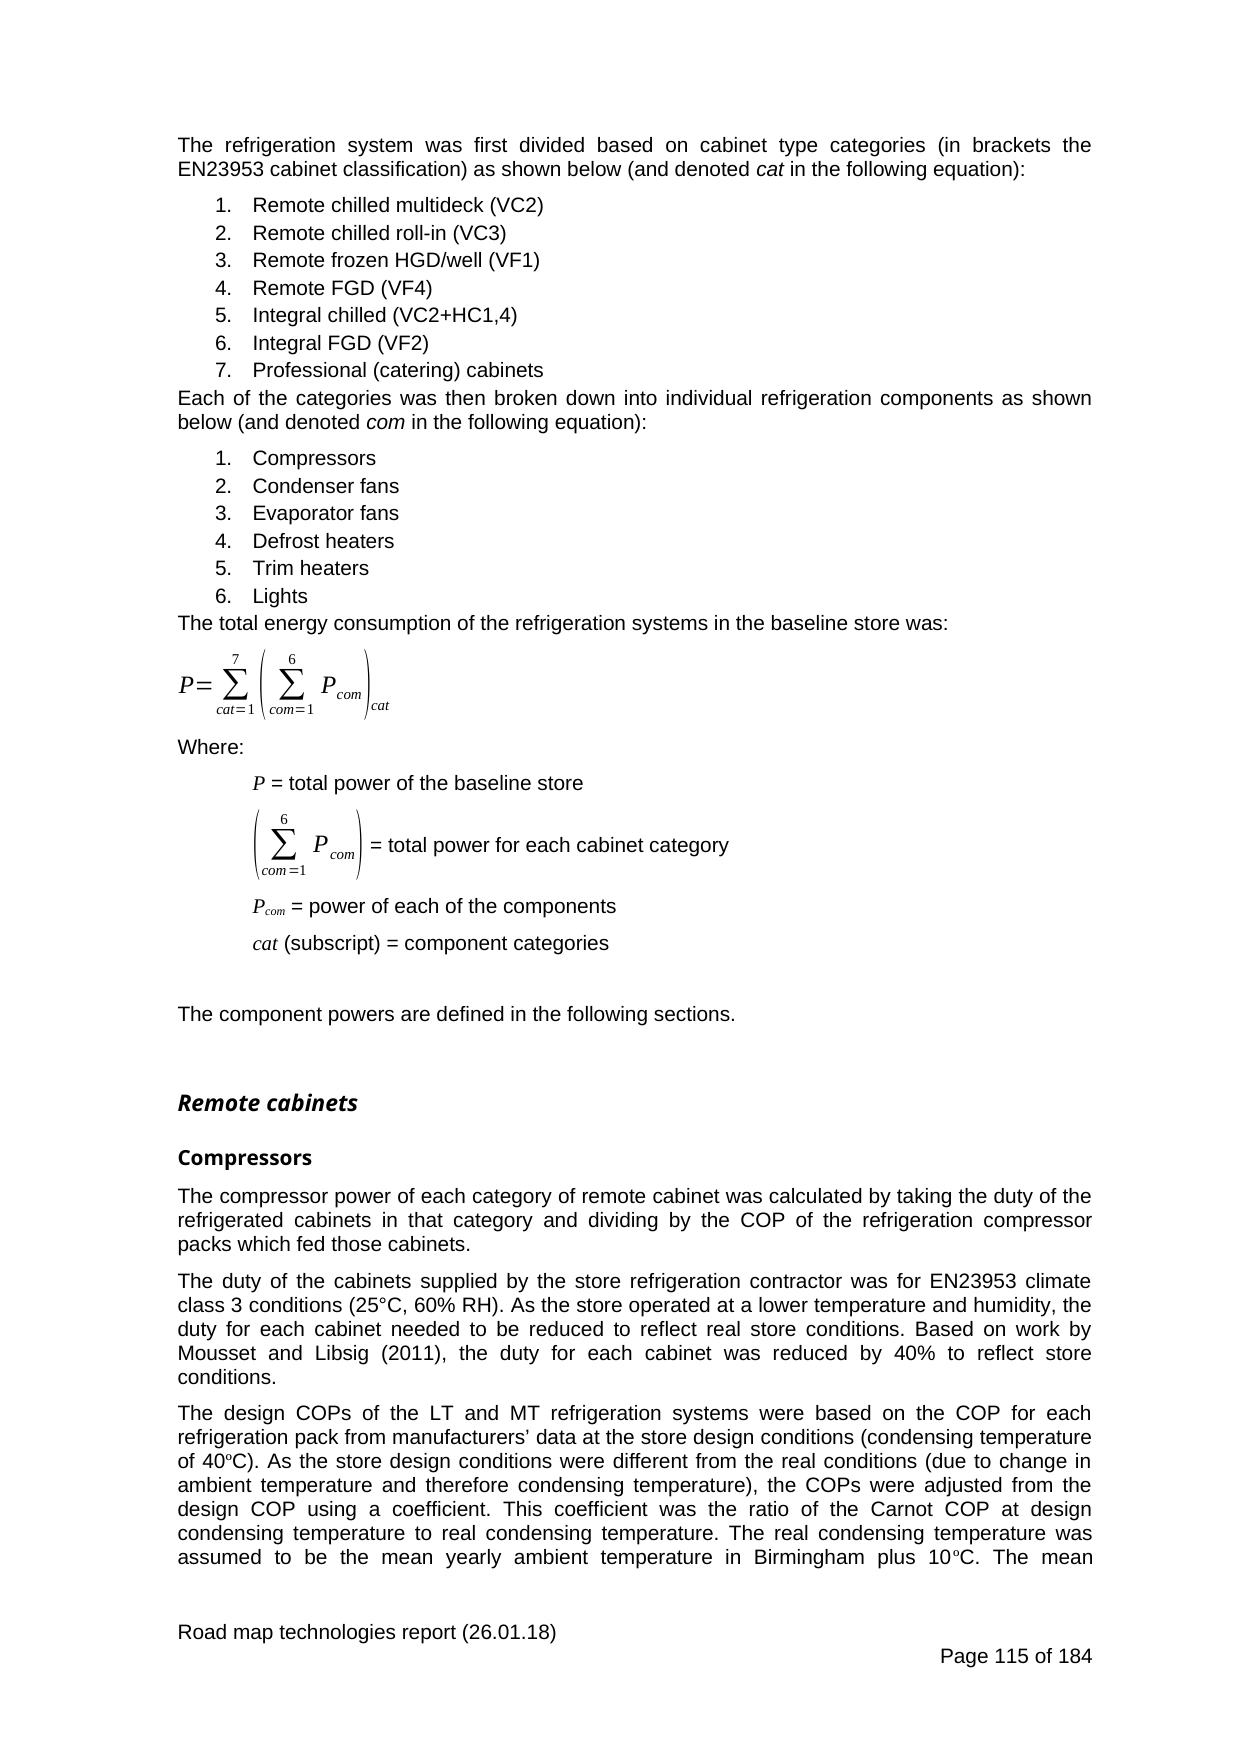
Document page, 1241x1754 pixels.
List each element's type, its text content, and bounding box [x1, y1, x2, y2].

text The refrigeration system was first divided based on cabinet type categories (in brackets the EN23953 cabinet classification) as shown below (and denoted cat in the following equation): [177, 133, 1093, 181]
text The compressor power of each category of remote cabinet was calculated by taking the duty of the refrigerated cabinets in that category and dividing by the COP of the refrigeration compressor packs which fed those cabinets. [177, 1184, 1093, 1256]
list Remote chilled multideck (VC2) [215, 193, 1093, 217]
list Integral chilled (VC2+HC1,4) [215, 303, 1093, 327]
list Integral FGD (VF2) [215, 331, 1093, 355]
list Defrost heaters [215, 529, 1093, 553]
text Where: [177, 734, 1093, 758]
list Condenser fans [215, 474, 1093, 498]
list Compressors [215, 446, 1093, 470]
list Trim heaters [215, 556, 1093, 580]
list Remote FGD (VF4) [215, 276, 1093, 300]
text P = total power of the baseline store [252, 771, 1093, 795]
text = total power for each cabinet category [252, 808, 1093, 882]
subtitle Remote cabinets [177, 1087, 1093, 1118]
text cat (subscript) = component categories [252, 931, 1093, 955]
subtitle Compressors [177, 1143, 1093, 1172]
list Professional (catering) cabinets [215, 358, 1093, 382]
text The component powers are defined in the following sections. [177, 1002, 1093, 1026]
text The total energy consumption of the refrigeration systems in the baseline store was: [177, 611, 1093, 635]
list Evaporator fans [215, 501, 1093, 525]
text Pcom = power of each of the components [252, 894, 1093, 918]
text The duty of the cabinets supplied by the store refrigeration contractor was for EN23953 climate class 3 conditions (25°C, 60% RH). As the store operated at a lower temperature and humidity, the duty for each cabinet needed to be reduced to reflect real store conditions. Based on work by Mousset and Libsig (2011), the duty for each cabinet was reduced by 40% to reflect store conditions. [177, 1269, 1093, 1388]
list Remote chilled roll-in (VC3) [215, 221, 1093, 245]
list Lights [215, 584, 1093, 608]
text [177, 1401, 1093, 1569]
text Each of the categories was then broken down into individual refrigeration components as shown below (and denoted com in the following equation): [177, 386, 1093, 434]
list Remote frozen HGD/well (VF1) [215, 248, 1093, 272]
